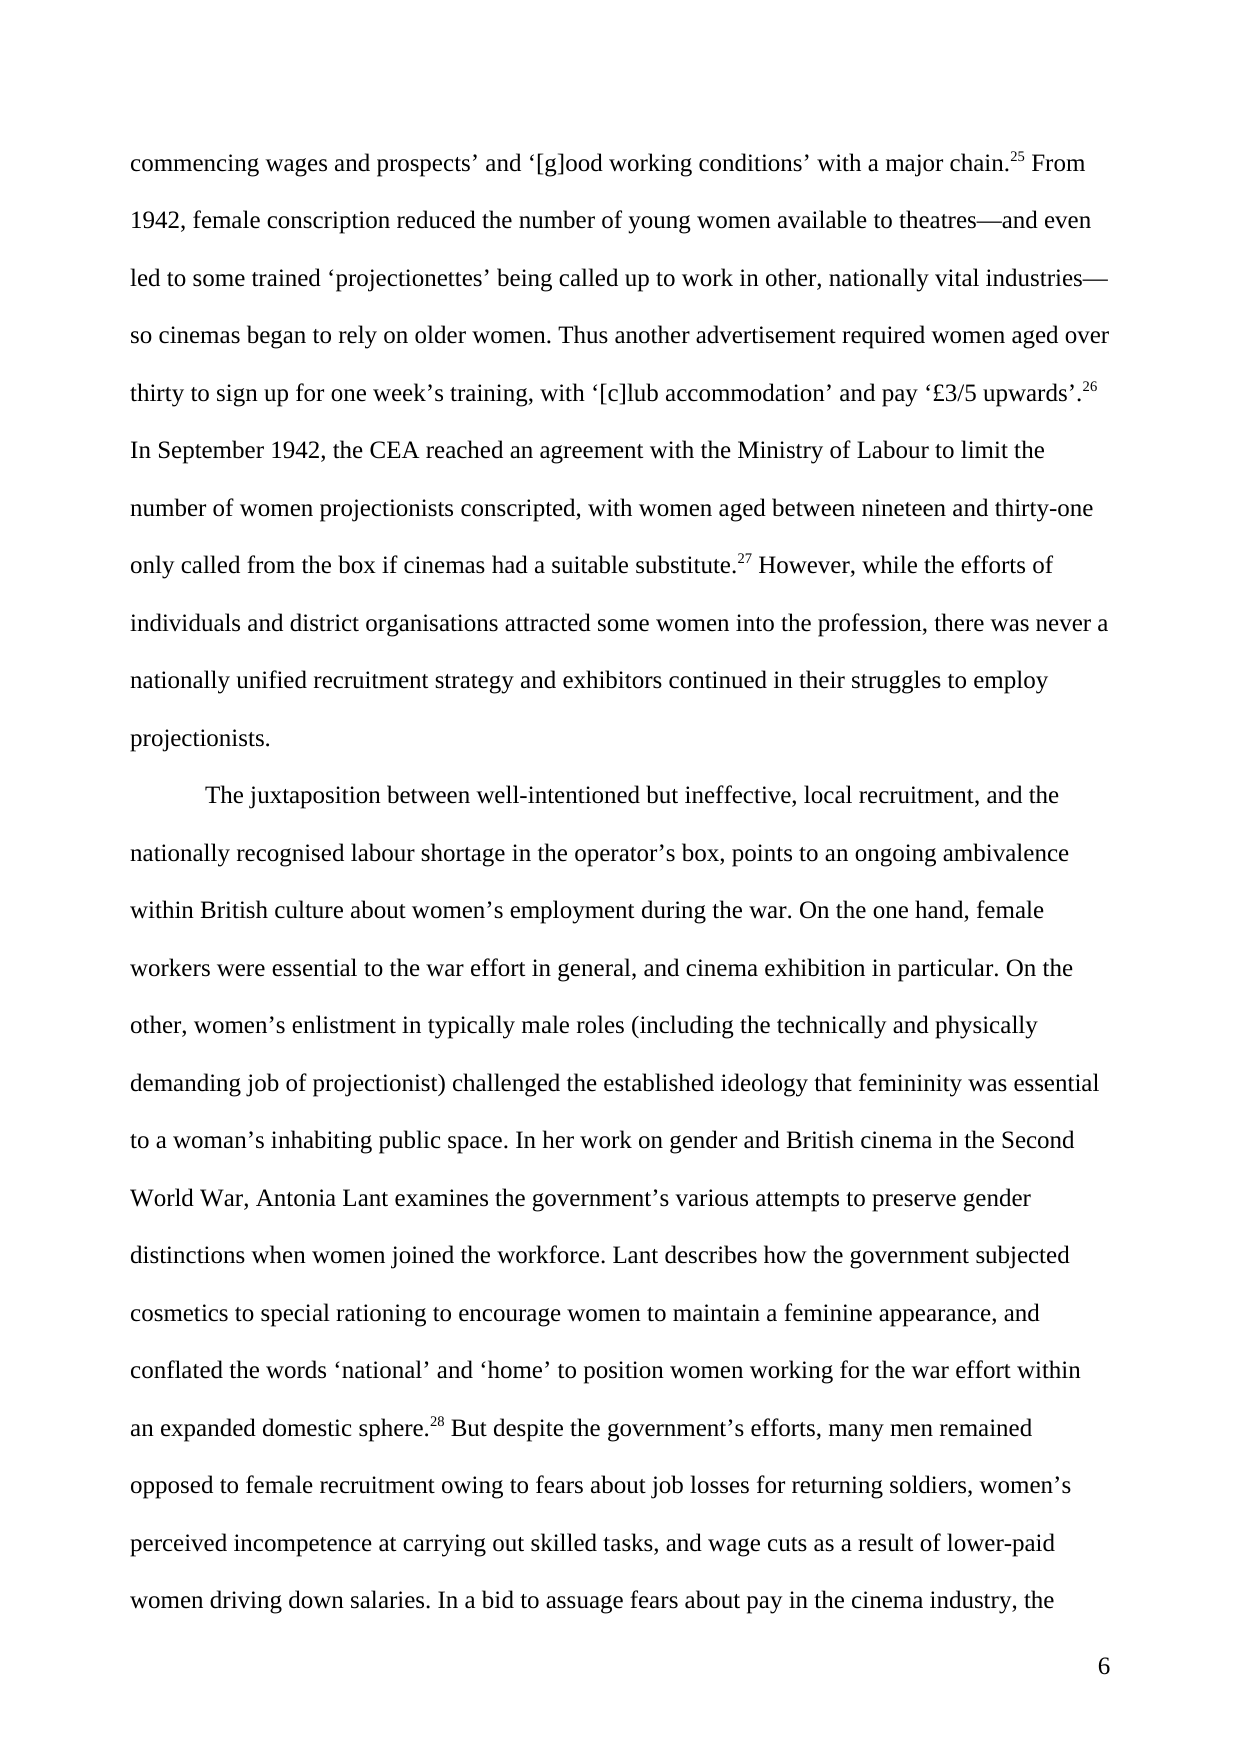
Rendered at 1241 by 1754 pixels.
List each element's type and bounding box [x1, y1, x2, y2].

text [130, 148, 1110, 751]
text [130, 780, 1110, 1614]
